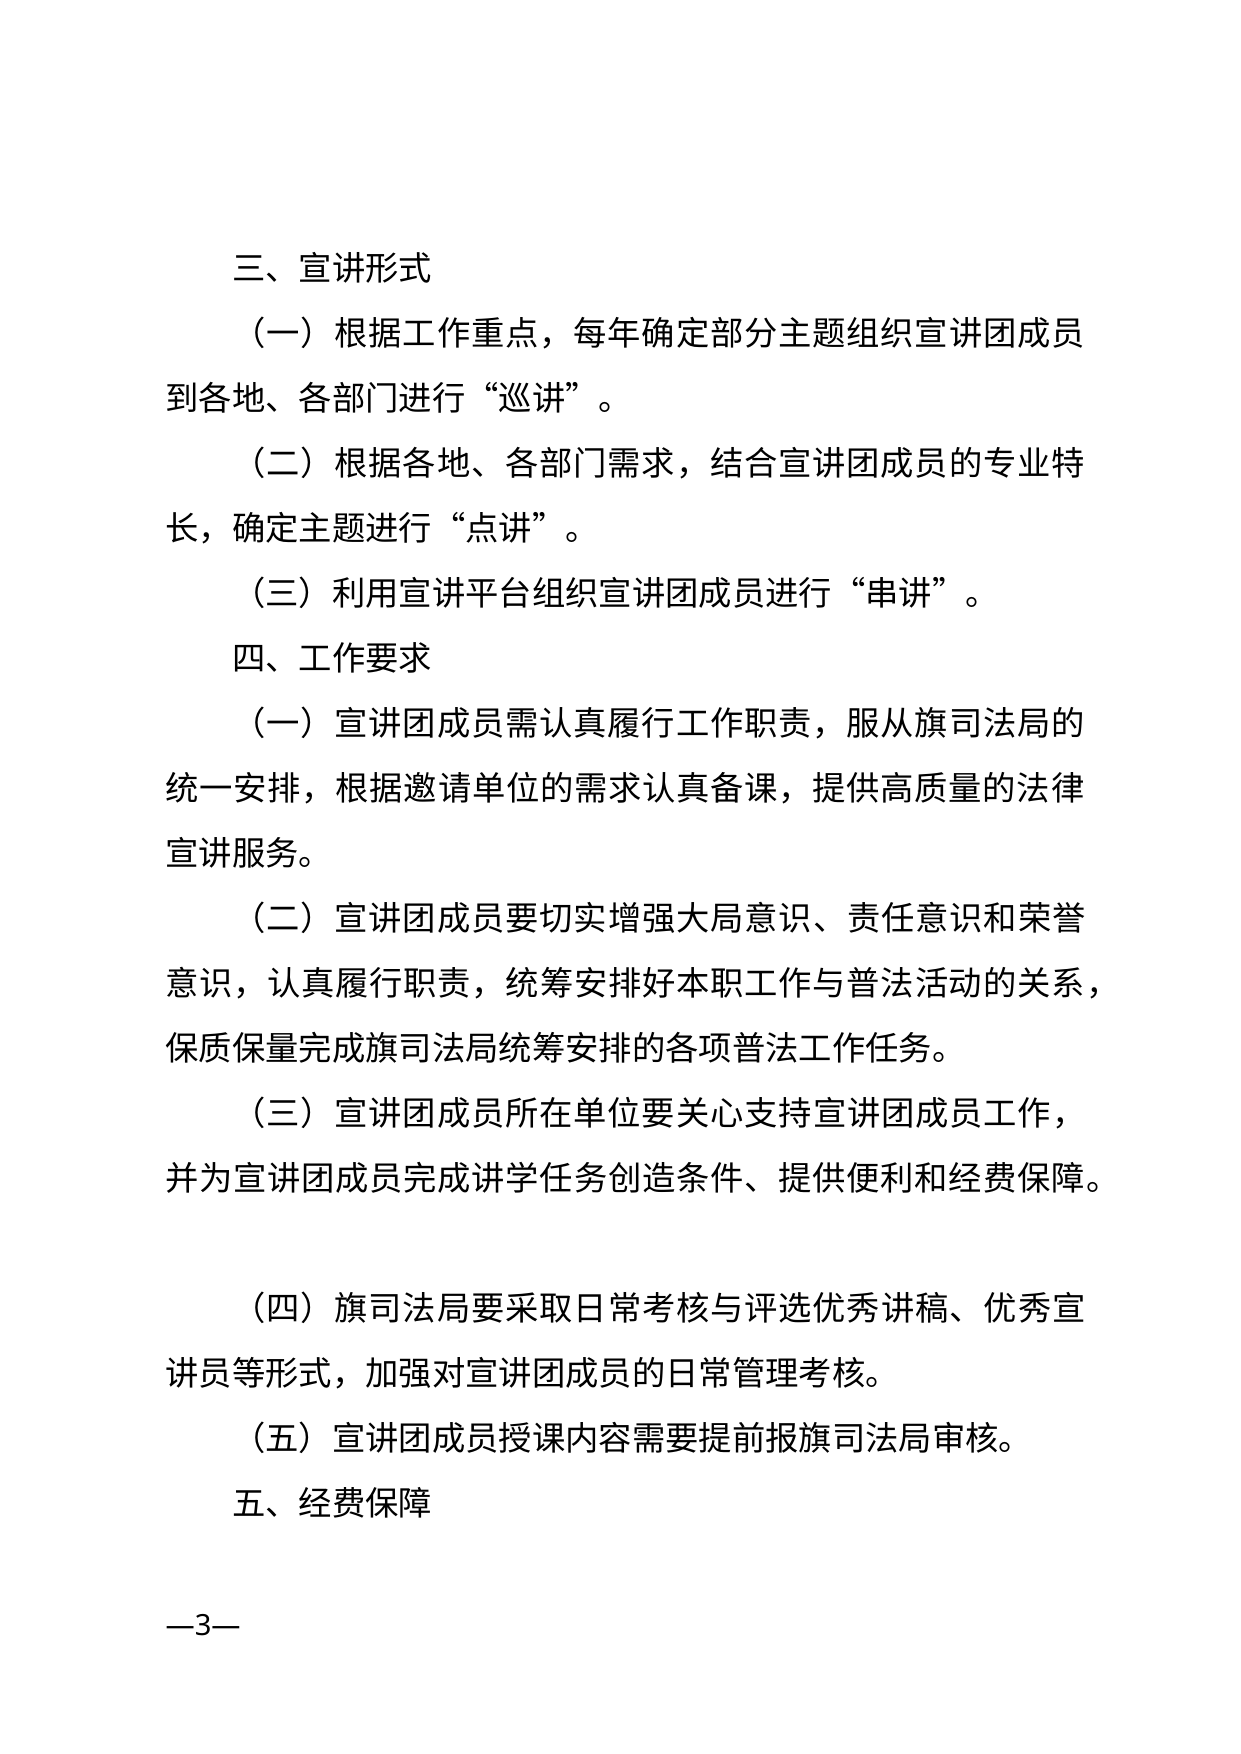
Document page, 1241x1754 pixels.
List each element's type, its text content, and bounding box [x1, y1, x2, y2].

text （三）利用宣讲平台组织宣讲团成员进行“串讲”。 [165, 558, 1087, 623]
text （一）宣讲团成员需认真履行工作职责，服从旗司法局的统一安排，根据邀请单位的需求认真备课，提供高质量的法律宣讲服务。 [165, 688, 1087, 883]
text 五、经费保障 [165, 1468, 1087, 1533]
text 三、宣讲形式 [165, 233, 1087, 298]
text （二）宣讲团成员要切实增强大局意识、责任意识和荣誉意识，认真履行职责，统筹安排好本职工作与普法活动的关系，保质保量完成旗司法局统筹安排的各项普法工作任务。 [165, 883, 1087, 1078]
text 四、工作要求 [165, 623, 1087, 688]
text （四）旗司法局要采取日常考核与评选优秀讲稿、优秀宣讲员等形式，加强对宣讲团成员的日常管理考核。 [165, 1273, 1087, 1403]
text （三）宣讲团成员所在单位要关心支持宣讲团成员工作，并为宣讲团成员完成讲学任务创造条件、提供便利和经费保障。 [165, 1078, 1087, 1273]
text （五）宣讲团成员授课内容需要提前报旗司法局审核。 [165, 1403, 1087, 1468]
text （二）根据各地、各部门需求，结合宣讲团成员的专业特长，确定主题进行“点讲”。 [165, 428, 1087, 558]
text （一）根据工作重点，每年确定部分主题组织宣讲团成员到各地、各部门进行“巡讲”。 [165, 298, 1087, 428]
